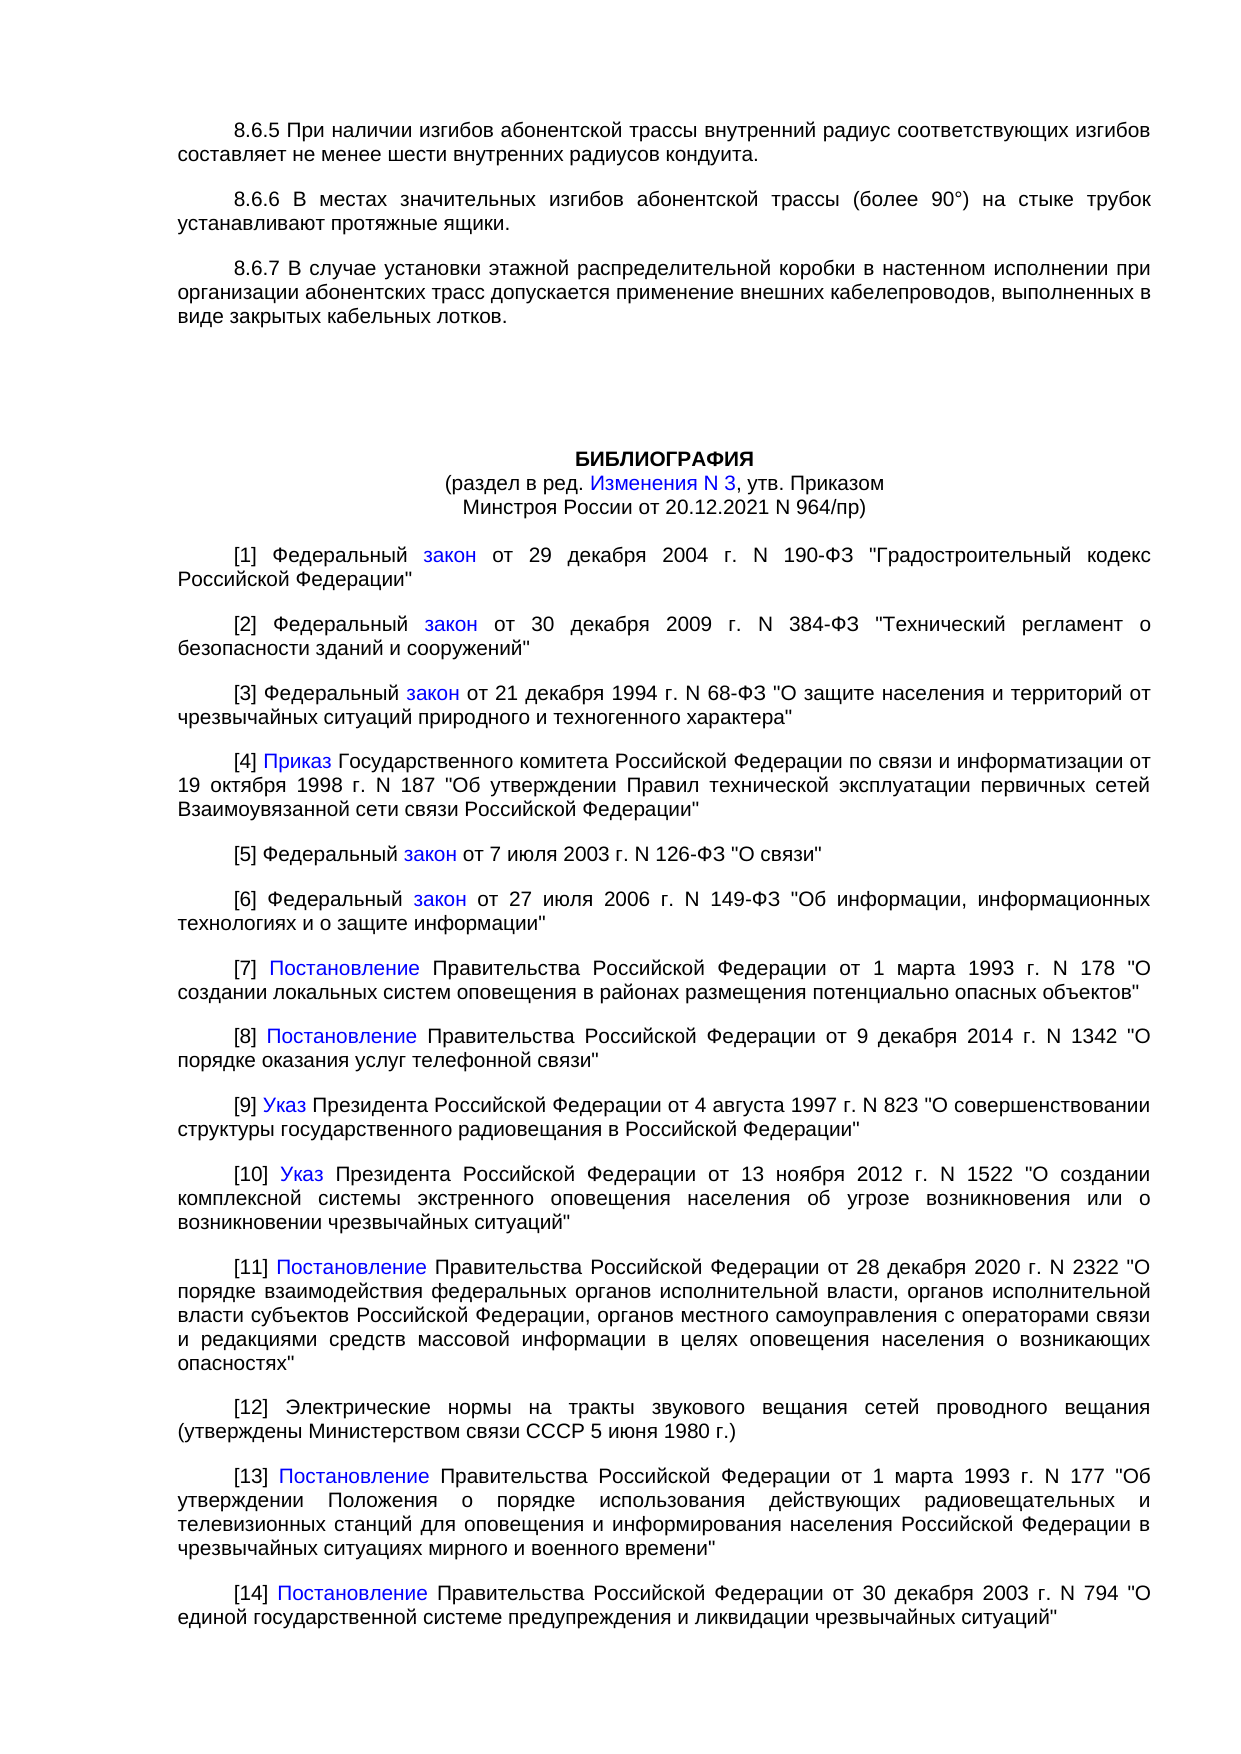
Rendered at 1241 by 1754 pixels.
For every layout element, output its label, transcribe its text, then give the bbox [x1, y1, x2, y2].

text [10] Указ Президента Российской Федерации от 13 ноября 2012 г. N 1522 "О создании комплексной системы экстренного оповещения населения об угрозе возникновения или о возникновении чрезвычайных ситуаций" [177, 1162, 1152, 1234]
text 8.6.5 При наличии изгибов абонентской трассы внутренний радиус соответствующих изгибов составляет не менее шести внутренних радиусов кондуита. [177, 118, 1152, 166]
text [14] Постановление Правительства Российской Федерации от 30 декабря 2003 г. N 794 "О единой государственной системе предупреждения и ликвидации чрезвычайных ситуаций" [177, 1581, 1152, 1628]
text [13] Постановление Правительства Российской Федерации от 1 марта 1993 г. N 177 "Об утверждении Положения о порядке использования действующих радиовещательных и телевизионных станций для оповещения и информирования населения Российской Федерации в чрезвычайных ситуациях мирного и военного времени" [177, 1464, 1152, 1560]
title БИБЛИОГРАФИЯ [177, 447, 1152, 471]
text 8.6.7 В случае установки этажной распределительной коробки в настенном исполнении при организации абонентских трасс допускается применение внешних кабелепроводов, выполненных в виде закрытых кабельных лотков. [177, 256, 1152, 327]
text [8] Постановление Правительства Российской Федерации от 9 декабря 2014 г. N 1342 "О порядке оказания услуг телефонной связи" [177, 1024, 1152, 1072]
text [2] Федеральный закон от 30 декабря 2009 г. N 384-ФЗ "Технический регламент о безопасности зданий и сооружений" [177, 612, 1152, 660]
text [11] Постановление Правительства Российской Федерации от 28 декабря 2020 г. N 2322 "О порядке взаимодействия федеральных органов исполнительной власти, органов исполнительной власти субъектов Российской Федерации, органов местного самоуправления с операторами связи и редакциями средств массовой информации в целях оповещения населения о возникающих опасностях" [177, 1254, 1152, 1374]
text [3] Федеральный закон от 21 декабря 1994 г. N 68-ФЗ "О защите населения и территорий от чрезвычайных ситуаций природного и техногенного характера" [177, 681, 1152, 728]
text [4] Приказ Государственного комитета Российской Федерации по связи и информатизации от 19 октября 1998 г. N 187 "Об утверждении Правил технической эксплуатации первичных сетей Взаимоувязанной сети связи Российской Федерации" [177, 749, 1152, 821]
text [6] Федеральный закон от 27 июля 2006 г. N 149-ФЗ "Об информации, информационных технологиях и о защите информации" [177, 887, 1152, 935]
text (раздел в ред. Изменения N 3, утв. Приказом [177, 471, 1152, 495]
text [7] Постановление Правительства Российской Федерации от 1 марта 1993 г. N 178 "О создании локальных систем оповещения в районах размещения потенциально опасных объектов" [177, 956, 1152, 1003]
text Минстроя России от 20.12.2021 N 964/пр) [177, 495, 1152, 519]
text [12] Электрические нормы на тракты звукового вещания сетей проводного вещания (утверждены Министерством связи СССР 5 июня 1980 г.) [177, 1395, 1152, 1443]
text [5] Федеральный закон от 7 июля 2003 г. N 126-ФЗ "О связи" [177, 842, 1152, 866]
text 8.6.6 В местах значительных изгибов абонентской трассы (более 90°) на стыке трубок устанавливают протяжные ящики. [177, 187, 1152, 235]
text [1] Федеральный закон от 29 декабря 2004 г. N 190-ФЗ "Градостроительный кодекс Российской Федерации" [177, 543, 1152, 591]
text [9] Указ Президента Российской Федерации от 4 августа 1997 г. N 823 "О совершенствовании структуры государственного радиовещания в Российской Федерации" [177, 1093, 1152, 1141]
